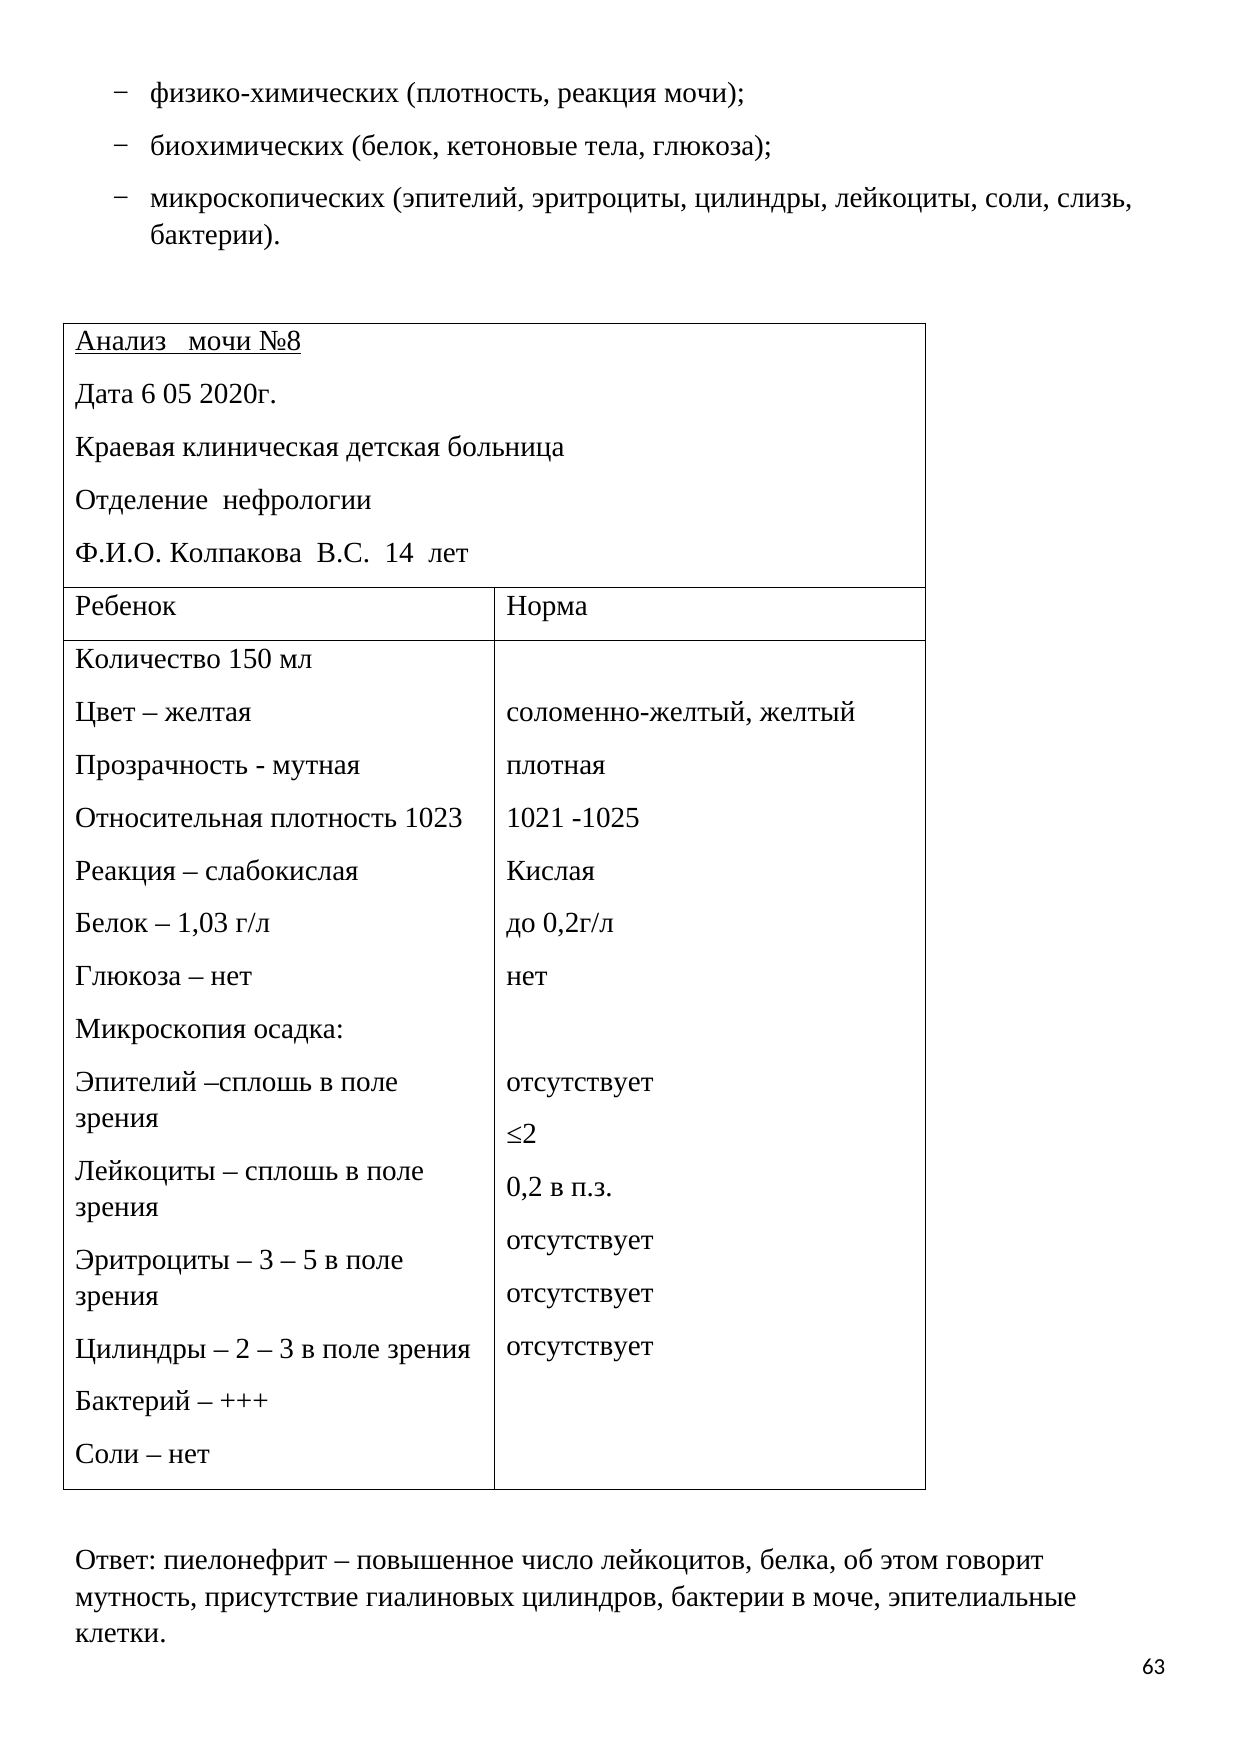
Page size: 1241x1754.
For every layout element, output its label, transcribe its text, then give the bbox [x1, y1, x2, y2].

table_cell Норма [495, 588, 925, 640]
list физико-химических (плотность, реакция мочи); [112, 75, 1165, 108]
table_cell Ребенок [64, 588, 494, 640]
table_header Анализ мочи №8 Дата 6 05 2020г. Краевая клиническая детская больница Отделение нефрологии Ф.И.О. Колпакова В.С. 14 лет [64, 324, 925, 587]
table_cell соломенно-желтый, желтый плотная 1021 -1025 Кислая до 0,2г/л нет отсутствует ≤2 0,2 в п.з. отсутствует отсутствует отсутствует [495, 641, 925, 1489]
text Ответ: пиелонефрит – повышенное число лейкоцитов, белка, об этом говорит мутность, присутствие гиалиновых цилиндров, бактерии в моче, эпителиальные клетки. [75, 1542, 1165, 1648]
list биохимических (белок, кетоновые тела, глюкоза); [112, 128, 1165, 161]
table_cell Количество 150 мл Цвет – желтая Прозрачность - мутная Относительная плотность 1023 Реакция – слабокислая Белок – 1,03 г/л Глюкоза – нет Микроскопия осадка: Эпителий –сплошь в поле зрения Лейкоциты – сплошь в поле зрения Эритроциты – 3 – 5 в поле зрения Цилиндры – 2 – 3 в поле зрения Бактерий – +++ Соли – нет [64, 641, 494, 1489]
list микроскопических (эпителий, эритроциты, цилиндры, лейкоциты, соли, слизь, бактерии). [112, 181, 1165, 250]
